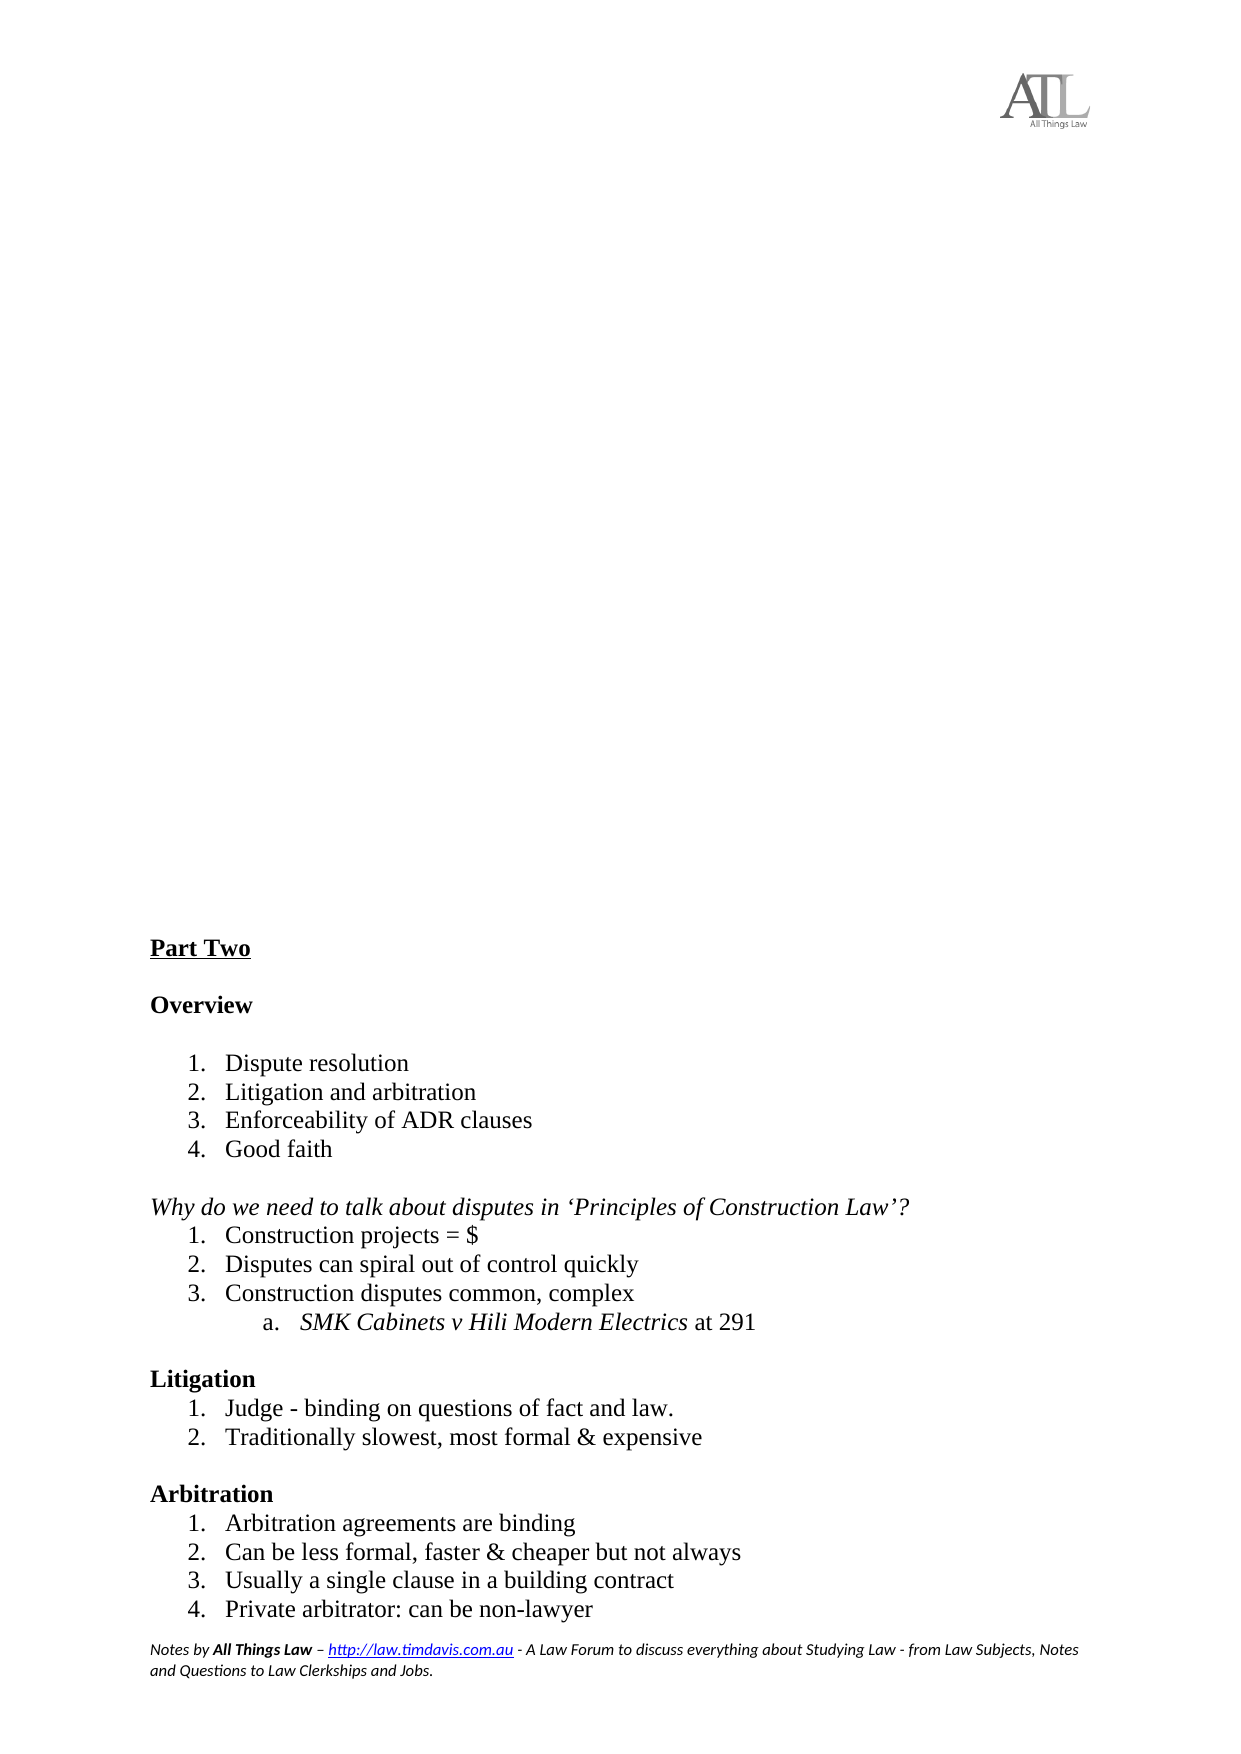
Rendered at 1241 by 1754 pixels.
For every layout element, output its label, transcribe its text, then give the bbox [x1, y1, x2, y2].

list Enforceability of ADR clauses [187, 1106, 1090, 1134]
list Private arbitrator: can be non-lawyer [187, 1594, 1090, 1623]
list Usually a single clause in a building contract [187, 1566, 1090, 1594]
list SMK Cabinets v Hili Modern Electrics at 291 [262, 1307, 1090, 1336]
list Disputes can spiral out of control quickly [187, 1249, 1090, 1278]
list Judge - binding on questions of fact and law. [187, 1393, 1090, 1422]
picture [1000, 73, 1091, 129]
list Construction projects = $ [187, 1221, 1090, 1249]
list Dispute resolution [187, 1048, 1090, 1077]
list Traditionally slowest, most formal & expensive [187, 1422, 1090, 1451]
text Overview [150, 991, 1090, 1019]
list Good faith [187, 1134, 1090, 1163]
text Litigation [150, 1364, 1090, 1393]
list Arbitration agreements are binding [187, 1508, 1090, 1537]
list Litigation and arbitration [187, 1077, 1090, 1106]
list Construction disputes common, complex [187, 1278, 1090, 1307]
text Arbitration [150, 1479, 1090, 1508]
text Why do we need to talk about disputes in ‘Principles of Construction Law’? [150, 1192, 1090, 1221]
text Part Two [150, 933, 1090, 962]
list Can be less formal, faster & cheaper but not always [187, 1537, 1090, 1566]
